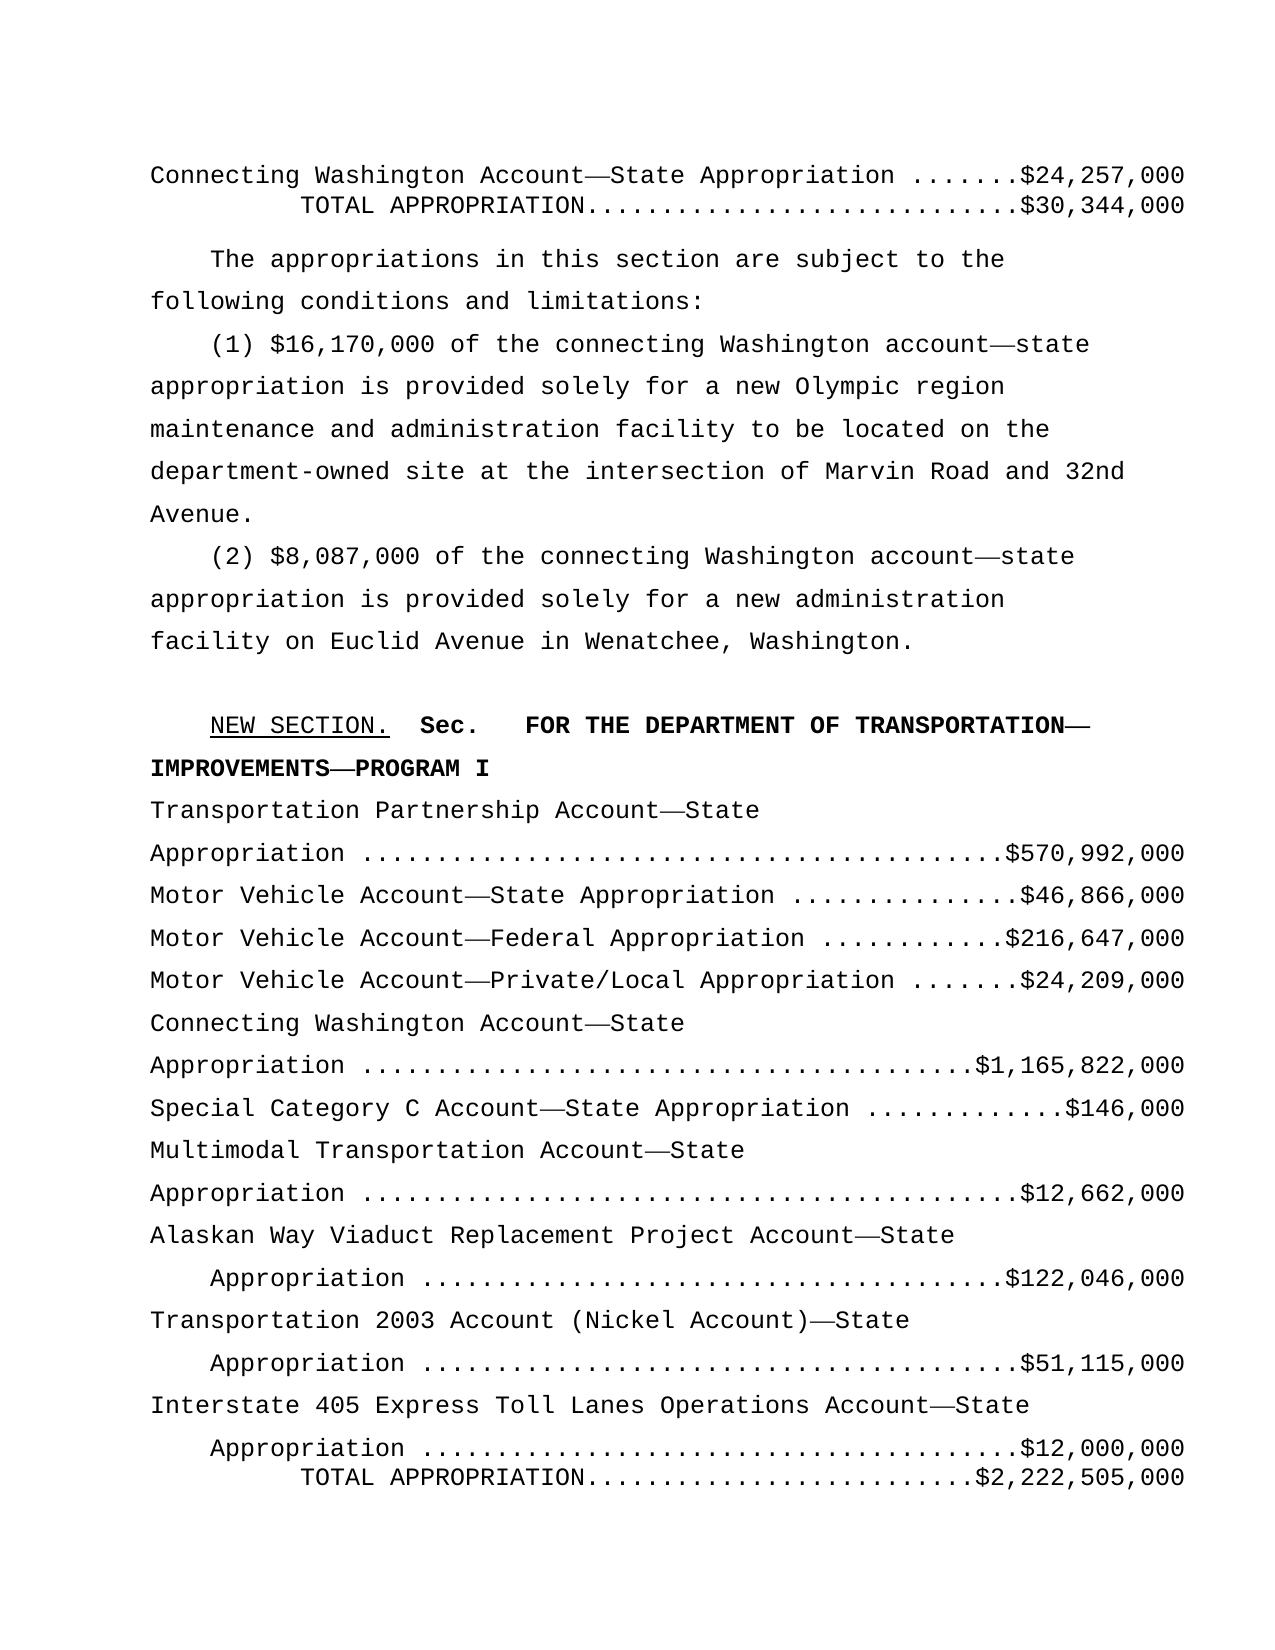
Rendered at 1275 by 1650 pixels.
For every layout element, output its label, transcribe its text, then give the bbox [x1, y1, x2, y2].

text Connecting Washington Account—State [150, 997, 1125, 1040]
text Transportation Partnership Account—State [150, 785, 1125, 827]
text Appropriation $12,000,000 [150, 1422, 1125, 1465]
text The appropriations in this section are subject to the following conditions and limitations: [150, 233, 1125, 318]
text Appropriation $12,662,000 [150, 1167, 1125, 1210]
text Motor Vehicle Account—Private/Local Appropriation $24,209,000 [150, 955, 1125, 997]
text Appropriation $122,046,000 [150, 1252, 1125, 1295]
text Appropriation $1,165,822,000 [150, 1040, 1125, 1082]
text Connecting Washington Account—State Appropriation $24,257,000 [150, 150, 1125, 192]
text Transportation 2003 Account (Nickel Account)—State [150, 1295, 1125, 1337]
text Motor Vehicle Account—Federal Appropriation $216,647,000 [150, 912, 1125, 955]
text Motor Vehicle Account—State Appropriation $46,866,000 [150, 870, 1125, 912]
text Interstate 405 Express Toll Lanes Operations Account—State [150, 1380, 1125, 1422]
text NEW SECTION. Sec. FOR THE DEPARTMENT OF TRANSPORTATION—IMPROVEMENTS—PROGRAM I [150, 700, 1125, 785]
text Special Category C Account—State Appropriation $146,000 [150, 1082, 1125, 1125]
text Appropriation $570,992,000 [150, 827, 1125, 870]
text Alaskan Way Viaduct Replacement Project Account—State [150, 1210, 1125, 1252]
text (1) $16,170,000 of the connecting Washington account—state appropriation is provided solely for a new Olympic region maintenance and administration facility to be located on the department-owned site at the intersection of Marvin Road and 32nd Avenue. [150, 318, 1125, 531]
text (2) $8,087,000 of the connecting Washington account—state appropriation is provided solely for a new administration facility on Euclid Avenue in Wenatchee, Washington. [150, 531, 1125, 658]
text Multimodal Transportation Account—State [150, 1125, 1125, 1167]
text TOTAL APPROPRIATION $2,222,505,000 [150, 1465, 1125, 1493]
text TOTAL APPROPRIATION $30,344,000 [150, 192, 1125, 221]
text Appropriation $51,115,000 [150, 1337, 1125, 1380]
